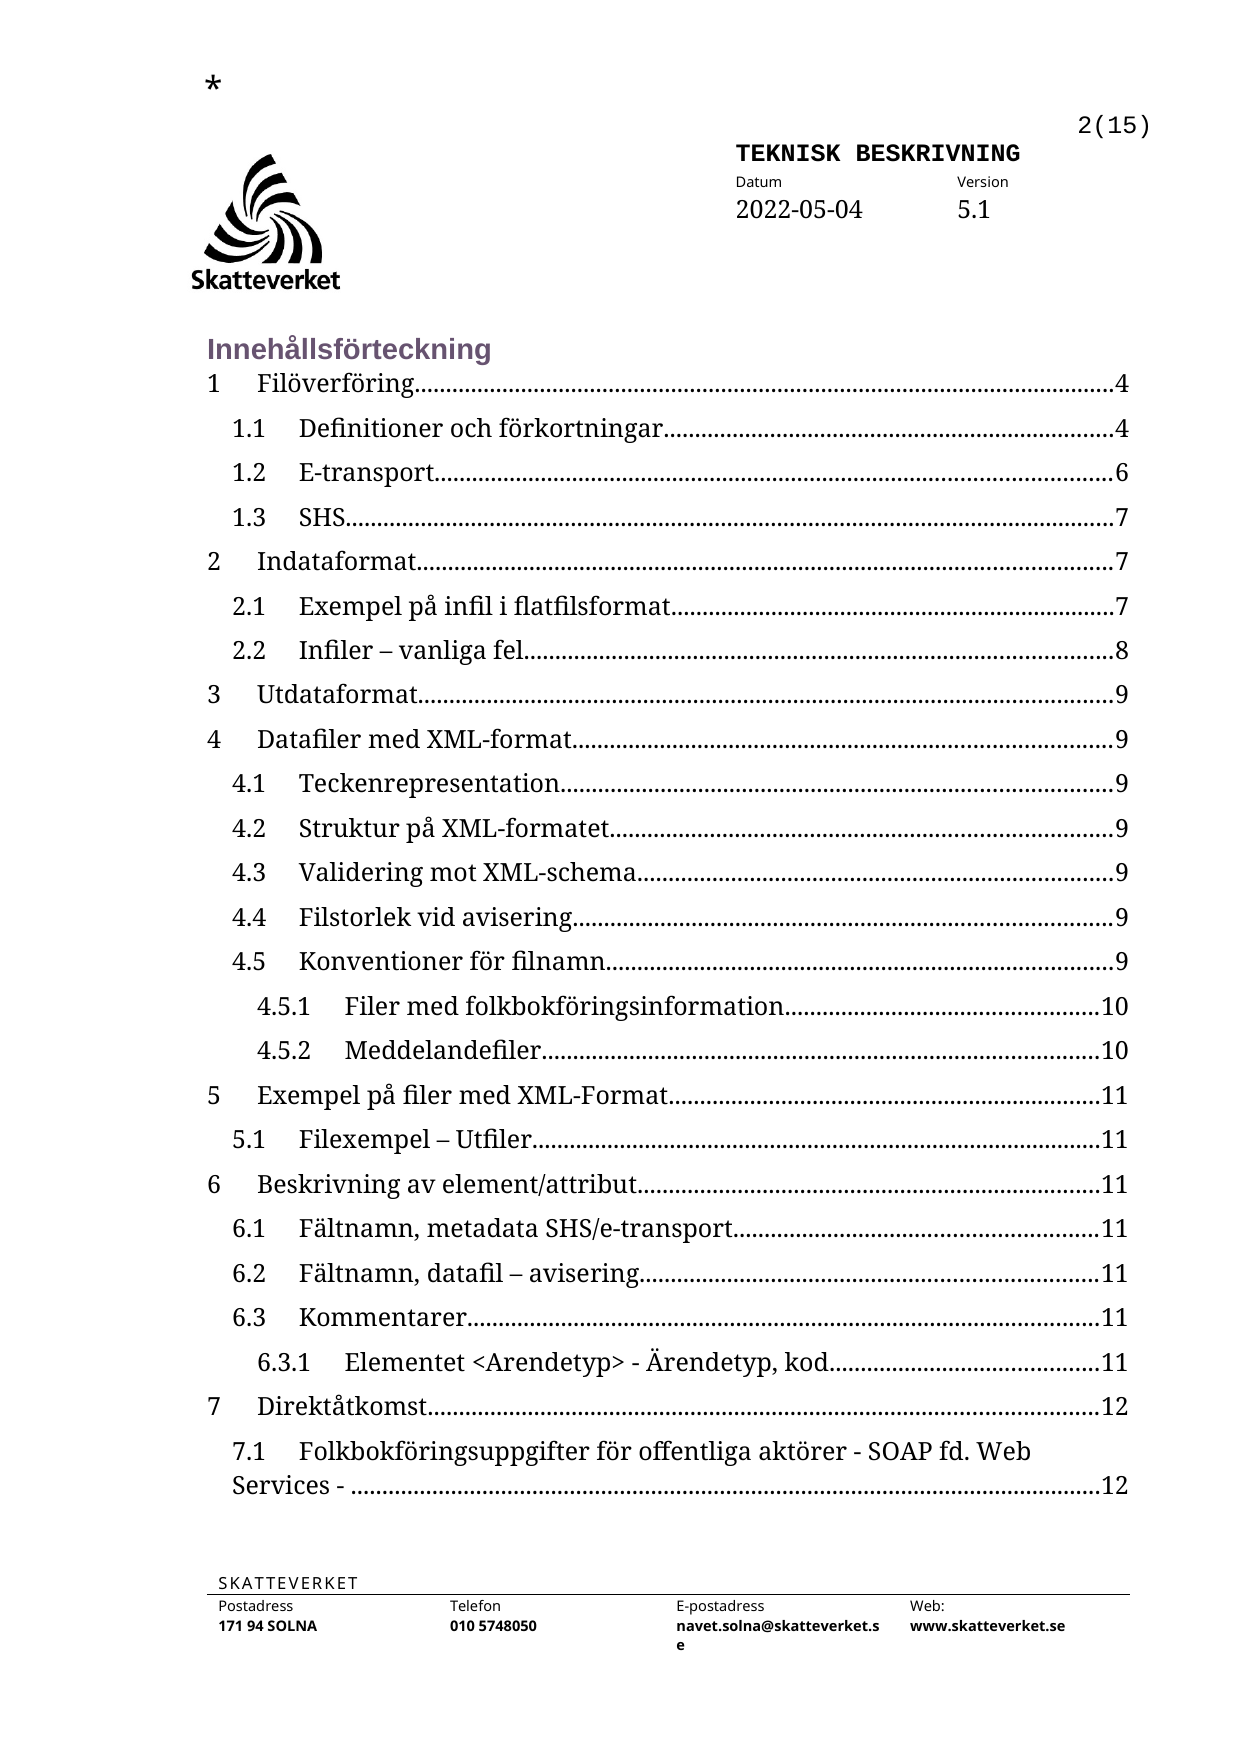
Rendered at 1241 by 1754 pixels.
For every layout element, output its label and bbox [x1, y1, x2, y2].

picture [165, 140, 367, 309]
